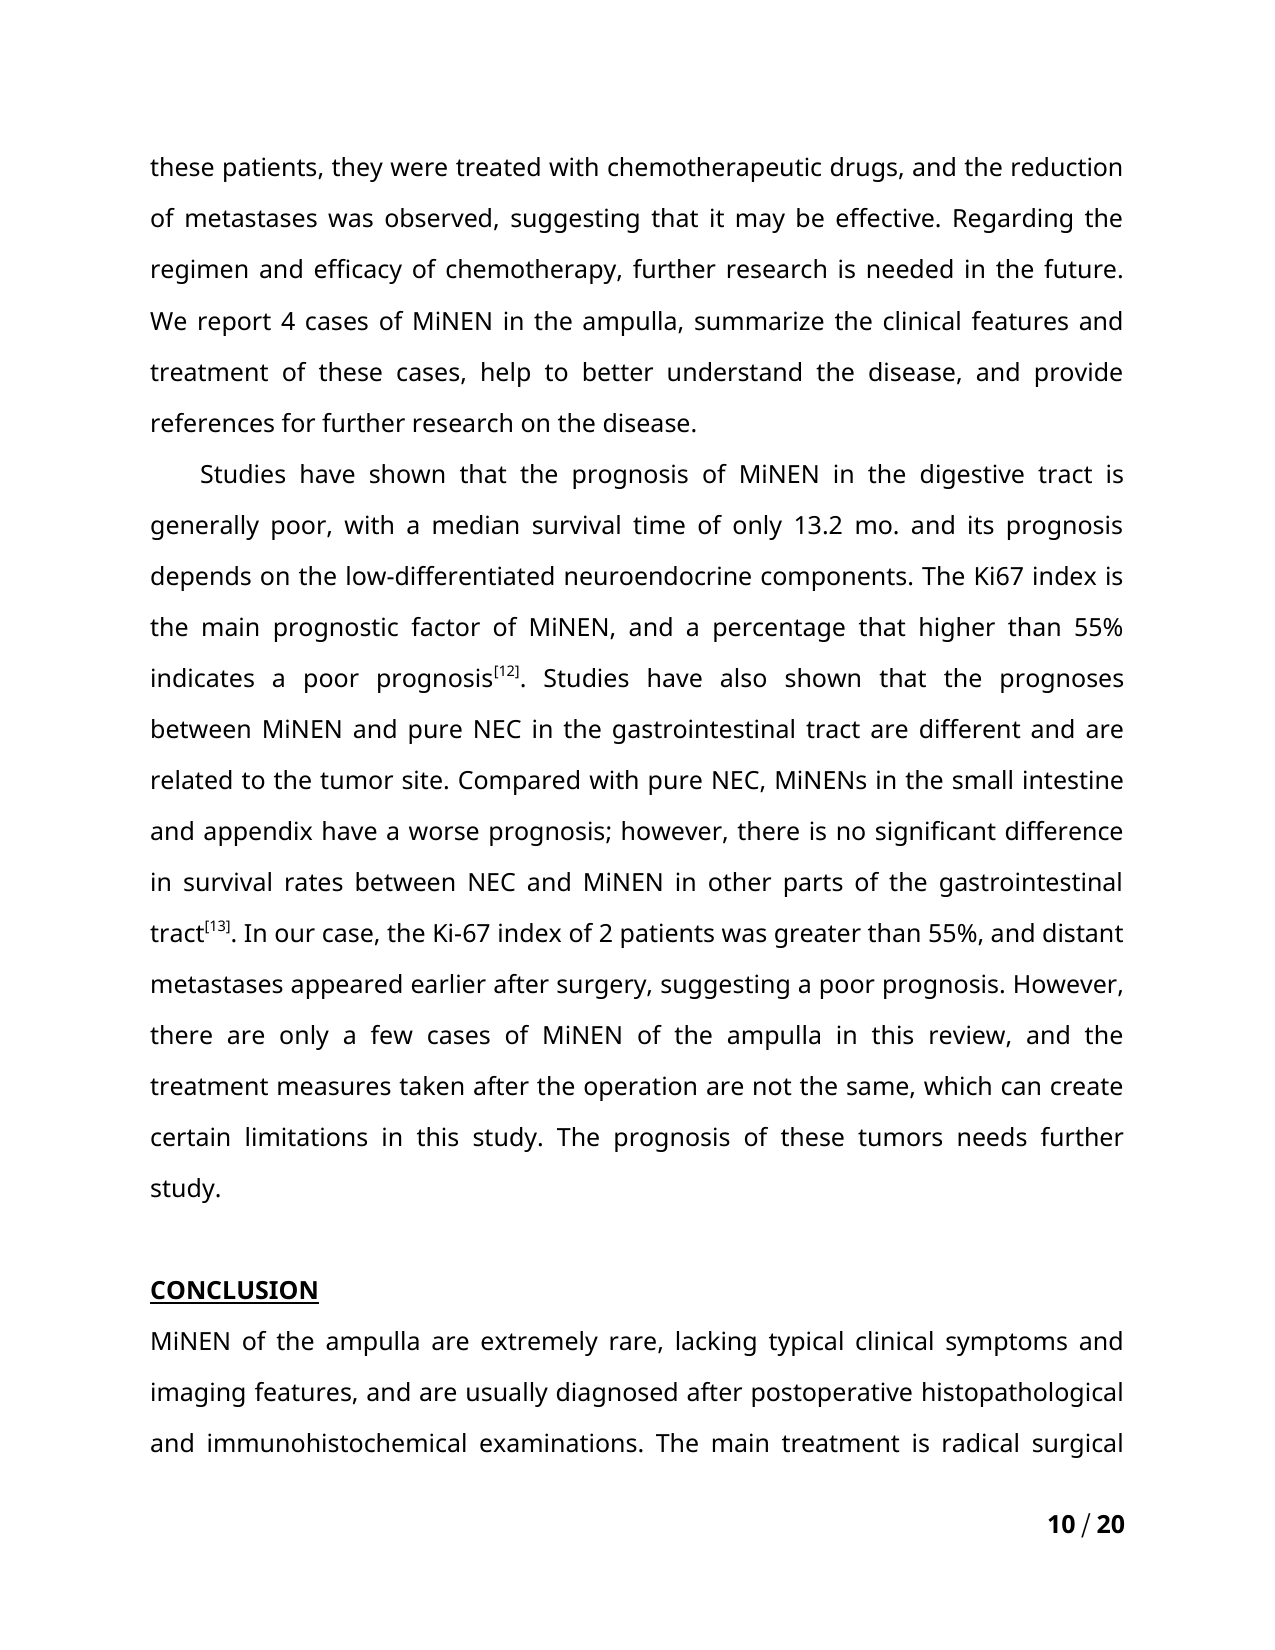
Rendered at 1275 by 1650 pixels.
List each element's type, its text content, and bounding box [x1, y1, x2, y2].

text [150, 150, 1125, 439]
text CONCLUSION [150, 1273, 1125, 1307]
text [150, 1324, 1125, 1460]
text Studies have shown that the prognosis of MiNEN in the digestive tract is generally poor, with a median survival time of only 13.2 mo. and its prognosis depends on the low-differentiated neuroendocrine components. The Ki67 index is the main prognostic factor of MiNEN, and a percentage that higher than 55% indicates a poor prognosis[12]. Studies have also shown that the prognoses between MiNEN and pure NEC in the gastrointestinal tract are different and are related to the tumor site. Compared with pure NEC, MiNENs in the small intestine and appendix have a worse prognosis; however, there is no significant difference in survival rates between NEC and MiNEN in other parts of the gastrointestinal tract[13]. In our case, the Ki-67 index of 2 patients was greater than 55%, and distant metastases appeared earlier after surgery, suggesting a poor prognosis. However, there are only a few cases of MiNEN of the ampulla in this review, and the treatment measures taken after the operation are not the same, which can create certain limitations in this study. The prognosis of these tumors needs further study. [150, 456, 1125, 1205]
